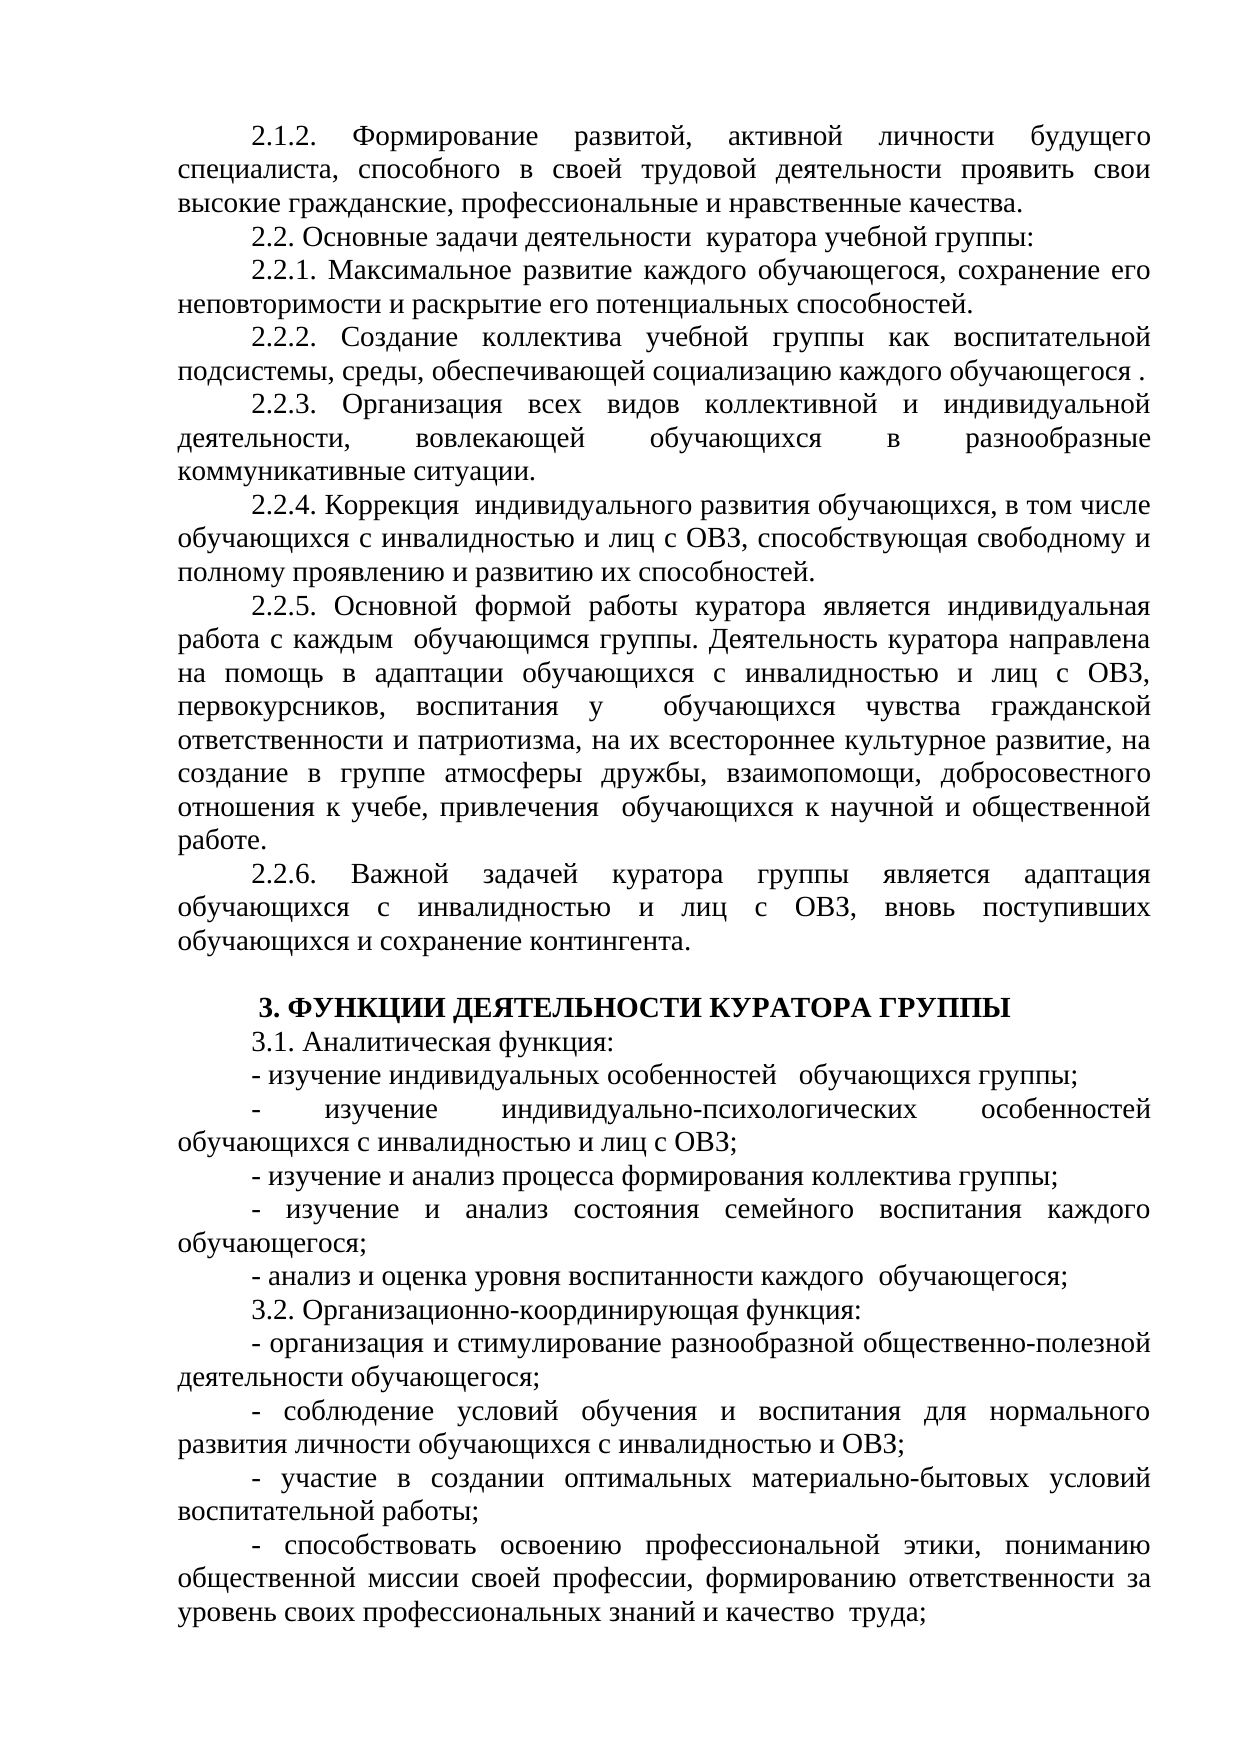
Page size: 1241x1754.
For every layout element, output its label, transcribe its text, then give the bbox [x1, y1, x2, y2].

text - способствовать освоению профессиональной этики, пониманию общественной миссии своей профессии, формированию ответственности за уровень своих профессиональных знаний и качество труда; [177, 1527, 1152, 1627]
text - изучение индивидуально-психологических особенностей обучающихся с инвалидностью и лиц с ОВЗ; [177, 1091, 1152, 1158]
text 2.1.2. Формирование развитой, активной личности будущего специалиста, способного в своей трудовой деятельности проявить свои высокие гражданские, профессиональные и нравственные качества. [177, 118, 1152, 219]
text 2.2.5. Основной формой работы куратора является индивидуальная работа с каждым обучающимся группы. Деятельность куратора направлена на помощь в адаптации обучающихся с инвалидностью и лиц с ОВЗ, первокурсников, воспитания у обучающихся чувства гражданской ответственности и патриотизма, на их всестороннее культурное развитие, на создание в группе атмосферы дружбы, взаимопомощи, добросовестного отношения к учебе, привлечения обучающихся к научной и общественной работе. [177, 588, 1152, 856]
text 3.1. Аналитическая функция: [177, 1024, 1152, 1057]
text 2.2.3. Организация всех видов коллективной и индивидуальной деятельности, вовлекающей обучающихся в разнообразные коммуникативные ситуации. [177, 386, 1152, 487]
text 2.2. Основные задачи деятельности куратора учебной группы: [177, 219, 1152, 252]
text 3.2. Организационно-координирующая функция: [177, 1292, 1152, 1326]
text - изучение и анализ состояния семейного воспитания каждого обучающегося; [177, 1191, 1152, 1258]
text 2.2.6. Важной задачей куратора группы является адаптация обучающихся с инвалидностью и лиц с ОВЗ, вновь поступивших обучающихся и сохранение контингента. [177, 856, 1152, 957]
text 2.2.4. Коррекция индивидуального развития обучающихся, в том числе обучающихся с инвалидностью и лиц с ОВЗ, способствующая свободному и полному проявлению и развитию их способностей. [177, 487, 1152, 588]
text - участие в создании оптимальных материально-бытовых условий воспитательной работы; [177, 1460, 1152, 1527]
text - изучение и анализ процесса формирования коллектива группы; [177, 1158, 1152, 1191]
text 2.2.1. Максимальное развитие каждого обучающегося, сохранение его неповторимости и раскрытие его потенциальных способностей. [177, 252, 1152, 319]
text - изучение индивидуальных особенностей обучающихся группы; [177, 1057, 1152, 1091]
text - анализ и оценка уровня воспитанности каждого обучающегося; [177, 1258, 1152, 1292]
text - соблюдение условий обучения и воспитания для нормального развития личности обучающихся с инвалидностью и ОВЗ; [177, 1393, 1152, 1460]
text 3. ФУНКЦИИ ДЕЯТЕЛЬНОСТИ КУРАТОРА ГРУППЫ [177, 990, 1152, 1024]
text 2.2.2. Создание коллектива учебной группы как воспитательной подсистемы, среды, обеспечивающей социализацию каждого обучающегося . [177, 319, 1152, 386]
text - организация и стимулирование разнообразной общественно-полезной деятельности обучающегося; [177, 1326, 1152, 1393]
